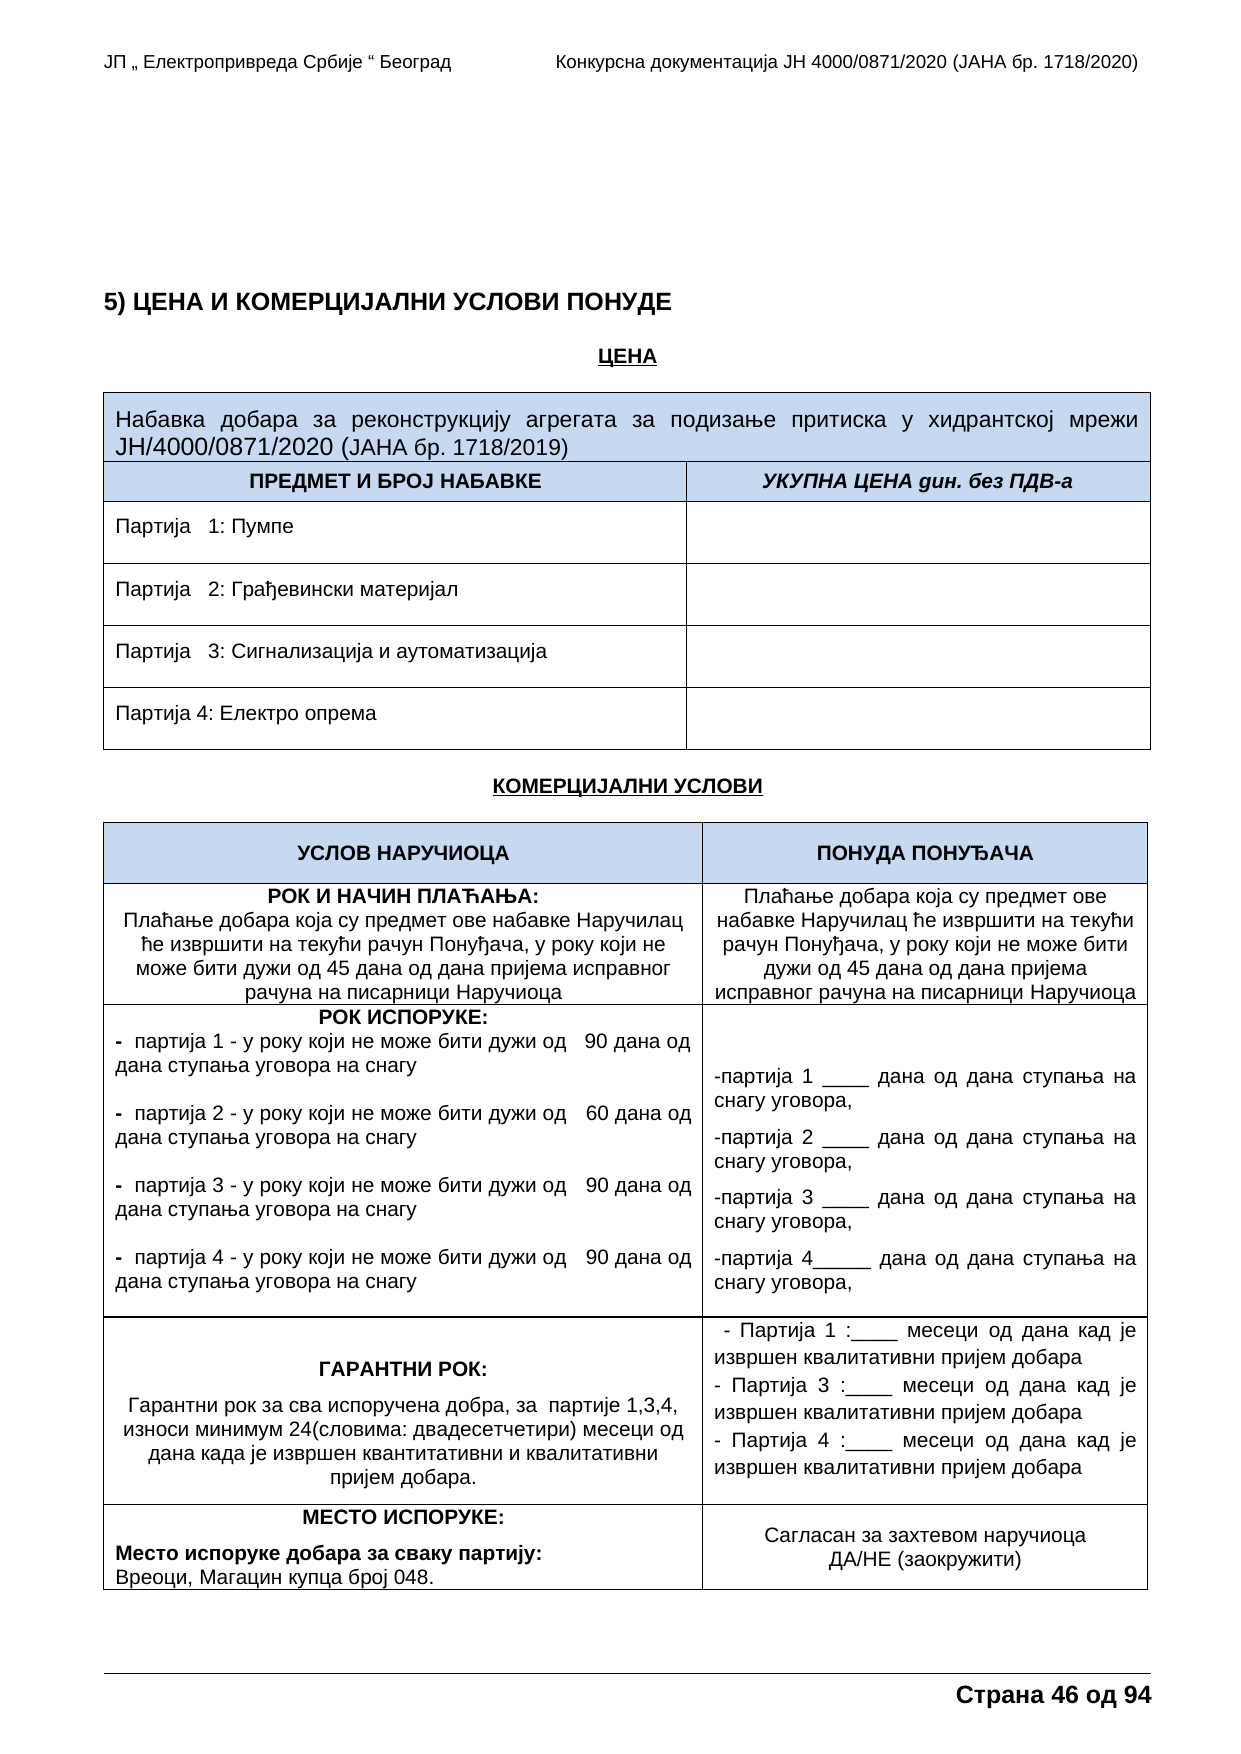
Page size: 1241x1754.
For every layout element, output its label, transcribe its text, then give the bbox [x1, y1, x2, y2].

table_cell [687, 564, 1150, 625]
table_header ПОНУДА ПОНУЂАЧА [703, 823, 1147, 883]
table_header УСЛОВ НАРУЧИОЦА [104, 823, 702, 883]
table_cell Сагласан за захтевом наручиоца ДА/НЕ (заокружити) [703, 1505, 1147, 1589]
table_cell - Партија 1 :____ месеци од дана кад је извршен квалитативни пријем добара - Партија 3 :____ месеци од дана кад је извршен квалитативни пријем добара - Партија 4 :____ месеци од дана кад је извршен квалитативни пријем добара [703, 1318, 1147, 1504]
table_cell [687, 626, 1150, 687]
table_cell МЕСТО ИСПОРУКЕ: Место испоруке добара за сваку партију: Вреоци, Магацин купца број 048. [104, 1505, 702, 1589]
table_cell Плаћање добара која су предмет ове набавке Наручилац ће извршити на текући рачун Понуђача, у року који не може бити дужи од 45 дана од дана пријема исправног рачуна на писарници Наручиоца [703, 884, 1147, 1004]
table_cell -партија 1 ____ дана од дана ступања на снагу уговора, -партија 2 ____ дана од дана ступања на снагу уговора, -партија 3 ____ дана од дана ступања на снагу уговора, -партија 4_____ дана од дана ступања на снагу уговора, [703, 1005, 1147, 1316]
text КОМЕРЦИЈАЛНИ УСЛОВИ [103, 774, 1151, 798]
table_cell Партија 4: Електро опрема [104, 688, 686, 749]
table_cell Партија 3: Сигнализација и аутоматизација [104, 626, 686, 687]
table_header Набавка добара за реконструкцију агрегата за подизање притиска у хидрантској мрежи ЈН/4000/0871/2020 (ЈАНА бр. 1718/2019) [104, 393, 1150, 461]
table_cell ПРЕДМЕТ И БРОЈ НАБАВКЕ [104, 462, 686, 501]
table_cell [687, 502, 1150, 563]
table_cell ГАРАНТНИ РОК: Гарантни рок за сва испоручена добра, за партије 1,3,4, износи минимум 24(словима: двадесетчетири) месеци од дана када је извршен квантитативни и квалитативни пријем добара. [104, 1318, 702, 1504]
table_cell Партија 2: Грађевински материјал [104, 564, 686, 625]
table_cell РОК ИСПОРУКЕ: - партија 1 - у року који не може бити дужи од 90 дана од дана ступања уговора на снагу - партија 2 - у року који не може бити дужи од 60 дана од дана ступања уговора на снагу - партија 3 - у року који не може бити дужи од 90 дана од дана ступања уговора на снагу - партија 4 - у року који не може бити дужи од 90 дана од дана ступања уговора на снагу [104, 1005, 702, 1316]
table_cell [687, 688, 1150, 749]
table_cell УКУПНА ЦЕНА дин. без ПДВ-а [687, 462, 1150, 501]
table_cell Партија 1: Пумпе [104, 502, 686, 563]
text 5) ЦЕНА И КОМЕРЦИЈАЛНИ УСЛОВИ ПОНУДЕ [103, 287, 1151, 315]
table_cell РОК И НАЧИН ПЛАЋАЊА: Плаћање добара која су предмет ове набавке Наручилац ће извршити на текући рачун Понуђача, у року који не може бити дужи од 45 дана од дана пријема исправног рачуна на писарници Наручиоца [104, 884, 702, 1004]
text ЦЕНА [103, 344, 1151, 368]
